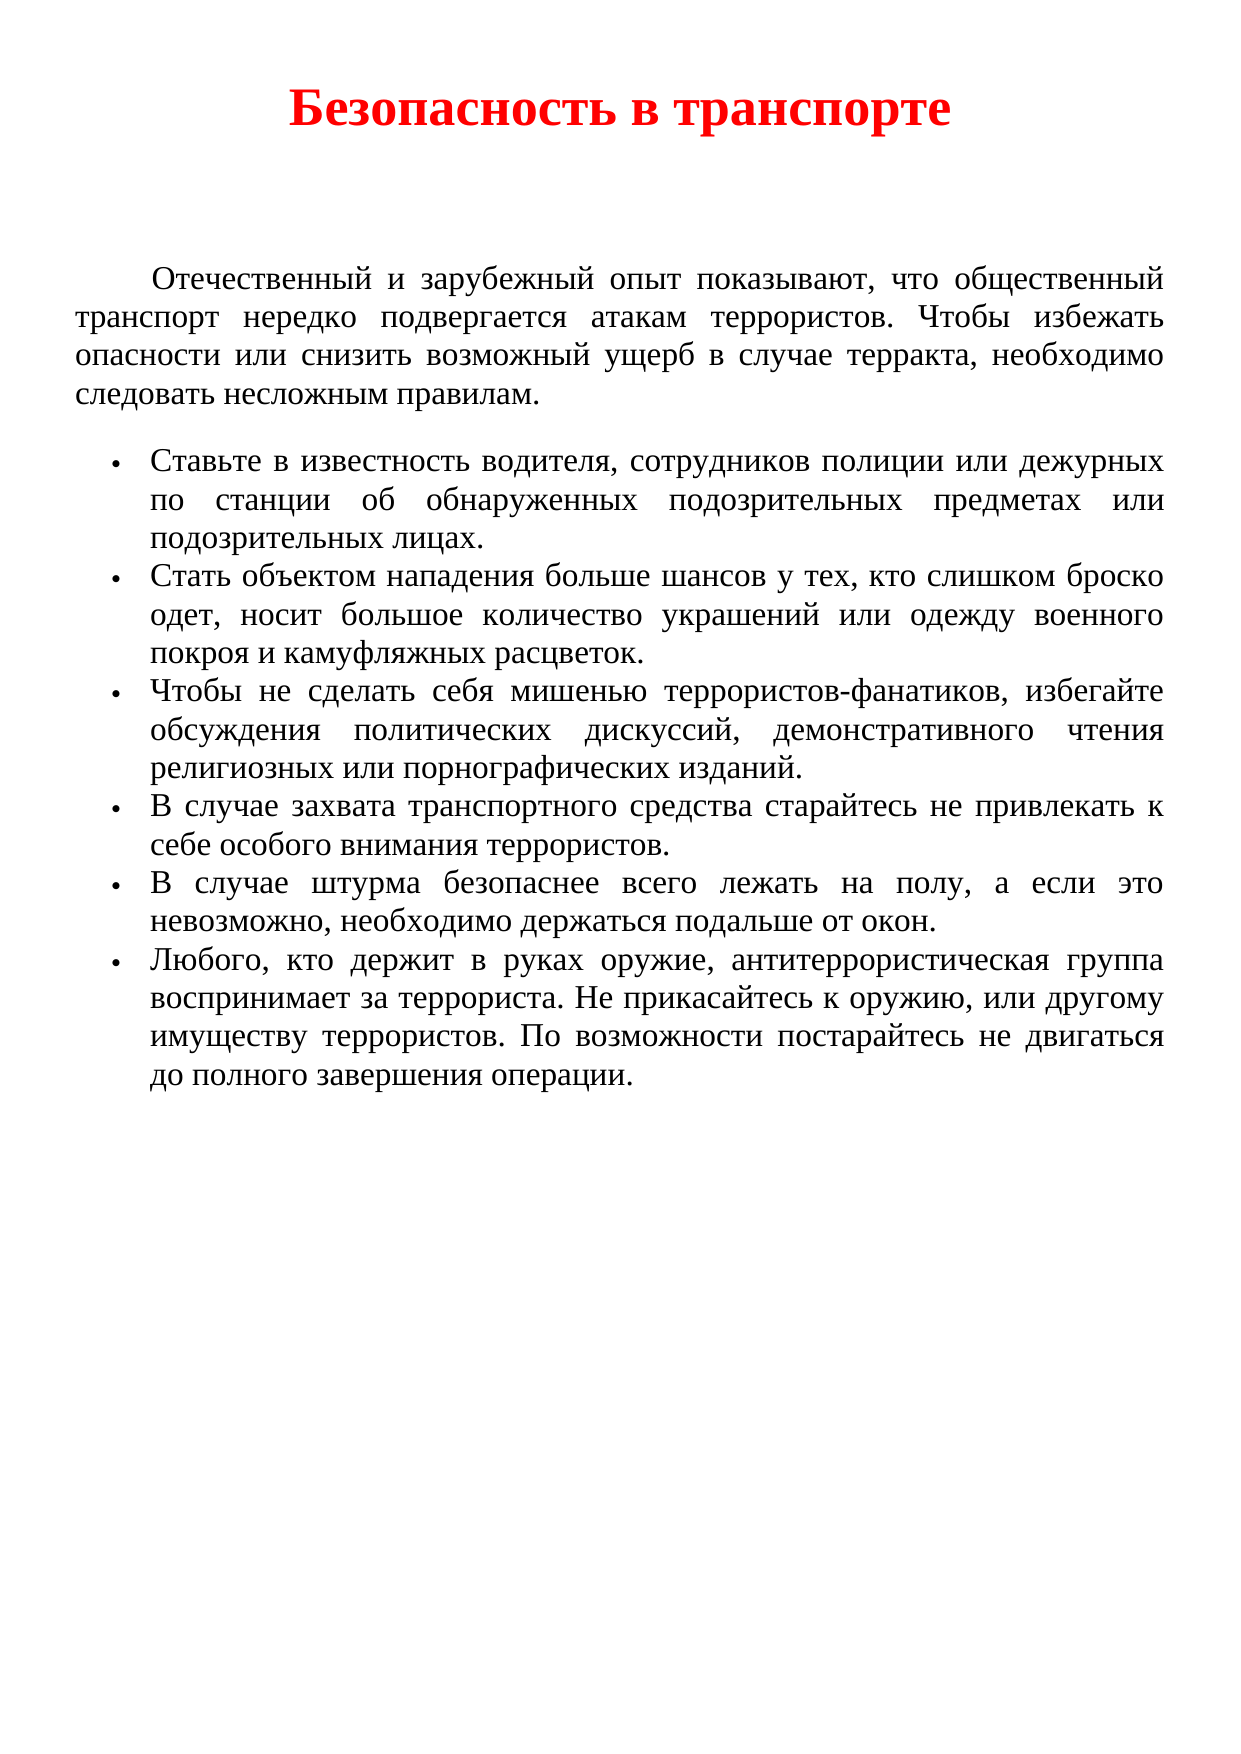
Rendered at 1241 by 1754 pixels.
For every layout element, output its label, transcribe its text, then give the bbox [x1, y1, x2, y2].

list Любого, кто держит в руках оружие, антитеррористическая группа воспринимает за террориста. Не прикасайтесь к оружию, или другому имуществу террористов. По возможности постарайтесь не двигаться до полного завершения операции. [112, 939, 1165, 1092]
list Чтобы не сделать себя мишенью террористов-фанатиков, избегайте обсуждения политических дискуссий, демонстративного чтения религиозных или порнографических изданий. [112, 670, 1165, 785]
list Стать объектом нападения больше шансов у тех, кто слишком броско одет, носит большое количество украшений или одежду военного покроя и камуфляжных расцветок. [112, 555, 1165, 670]
list В случае захвата транспортного средства старайтесь не привлекать к себе особого внимания террористов. [112, 785, 1165, 862]
list В случае штурма безопаснее всего лежать на полу, а если это невозможно, необходимо держаться подальше от окон. [112, 862, 1165, 939]
text Безопасность в транспорте [75, 75, 1165, 137]
text Отечественный и зарубежный опыт показывают, что общественный транспорт нередко подвергается атакам террористов. Чтобы избежать опасности или снизить возможный ущерб в случае терракта, необходимо следовать несложным правилам. [75, 258, 1165, 411]
list Ставьте в известность водителя, сотрудников полиции или дежурных по станции об обнаруженных подозрительных предметах или подозрительных лицах. [112, 440, 1165, 555]
